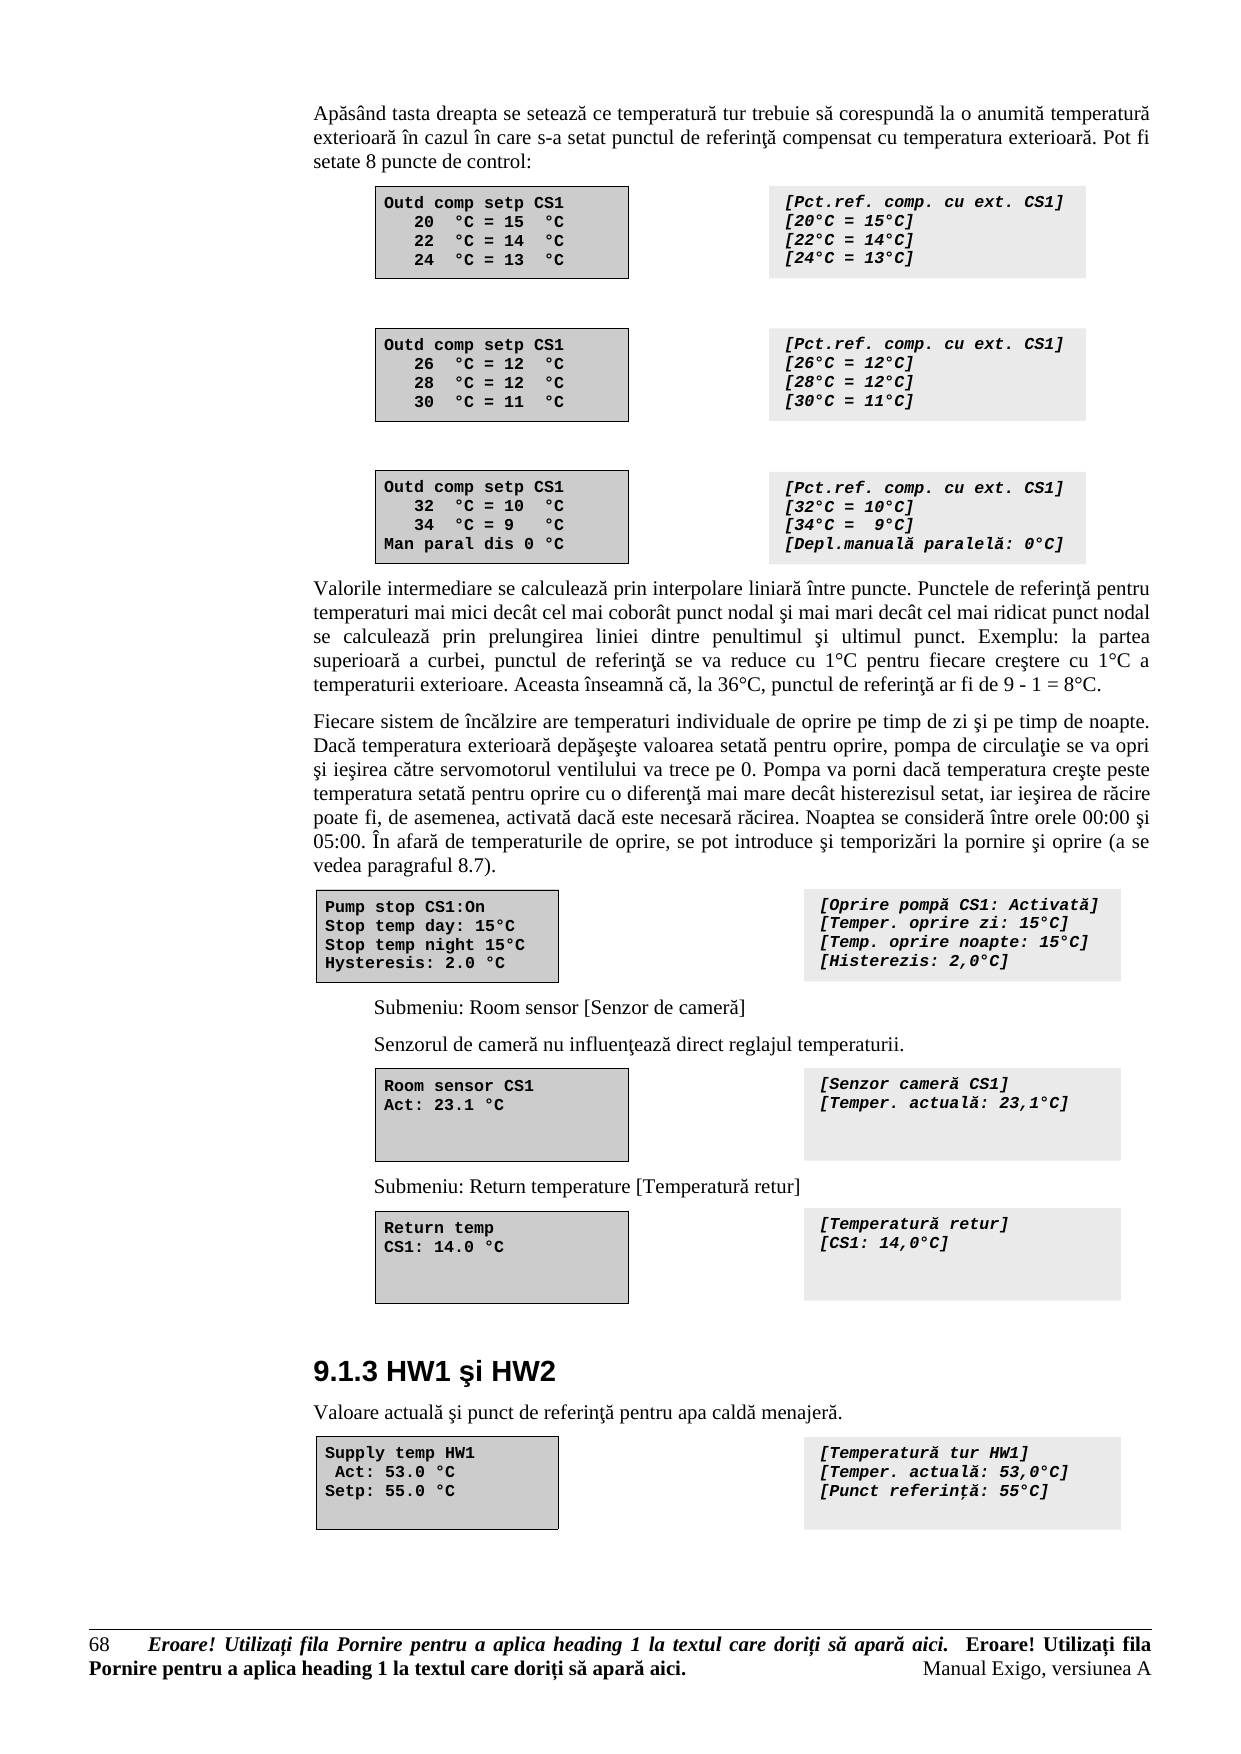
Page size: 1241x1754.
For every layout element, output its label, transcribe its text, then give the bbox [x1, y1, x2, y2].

text Room sensor CS1 Act: 23.1 °C [376, 1069, 628, 1161]
text Fiecare sistem de încălzire are temperaturi individuale de oprire pe timp de zi şi pe timp de noapte. Dacă temperatura exterioară depăşeşte valoarea setată pentru oprire, pompa de circulaţie se va opri şi ieşirea către servomotorul ventilului va trece pe 0. Pompa va porni dacă temperatura creşte peste temperatura setată pentru oprire cu o diferenţă mai mare decât histerezisul setat, iar ieşirea de răcire poate fi, de asemenea, activată dacă este necesară răcirea. Noaptea se consideră între orele 00:00 şi 05:00. În afară de temperaturile de oprire, se pot introduce şi temporizări la pornire şi oprire (a se vedea paragraful 8.7). [313, 709, 1152, 877]
text Return temp CS1: 14.0 °C [376, 1212, 628, 1303]
text Pump stop CS1:On Stop temp day: 15°C Stop temp night 15°C Hysteresis: 2.0 °C [317, 891, 558, 982]
text Senzorul de cameră nu influenţează direct reglajul temperaturii. [374, 1032, 1152, 1056]
text Supply temp HW1 Act: 53.0 °C Setp: 55.0 °C [317, 1437, 558, 1529]
text Apăsând tasta dreapta se setează ce temperatură tur trebuie să corespundă la o anumită temperatură exterioară în cazul în care s-a setat punctul de referinţă compensat cu temperatura exterioară. Pot fi setate 8 puncte de control: [313, 101, 1152, 173]
text Submeniu: Return temperature [Temperatură retur] [374, 1174, 1152, 1198]
text Valorile intermediare se calculează prin interpolare liniară între puncte. Punctele de referinţă pentru temperaturi mai mici decât cel mai coborât punct nodal şi mai mari decât cel mai ridicat punct nodal se calculează prin prelungirea liniei dintre penultimul şi ultimul punct. Exemplu: la partea superioară a curbei, punctul de referinţă se va reduce cu 1°C pentru fiecare creştere cu 1°C a temperaturii exterioare. Aceasta înseamnă că, la 36°C, punctul de referinţă ar fi de 9 - 1 = 8°C. [313, 576, 1152, 696]
text Submeniu: Room sensor [Senzor de cameră] [374, 995, 1152, 1019]
subtitle 9.1.3 HW1 şi HW2 [313, 1354, 1152, 1387]
text Outd comp setp CS1 20 °C = 15 °C 22 °C = 14 °C 24 °C = 13 °C [376, 187, 628, 278]
text Outd comp setp CS1 26 °C = 12 °C 28 °C = 12 °C 30 °C = 11 °C [376, 329, 628, 421]
text Valoare actuală şi punct de referinţă pentru apa caldă menajeră. [313, 1400, 1152, 1424]
text Outd comp setp CS1 32 °C = 10 °C 34 °C = 9 °C Man paral dis 0 °C [376, 471, 628, 563]
